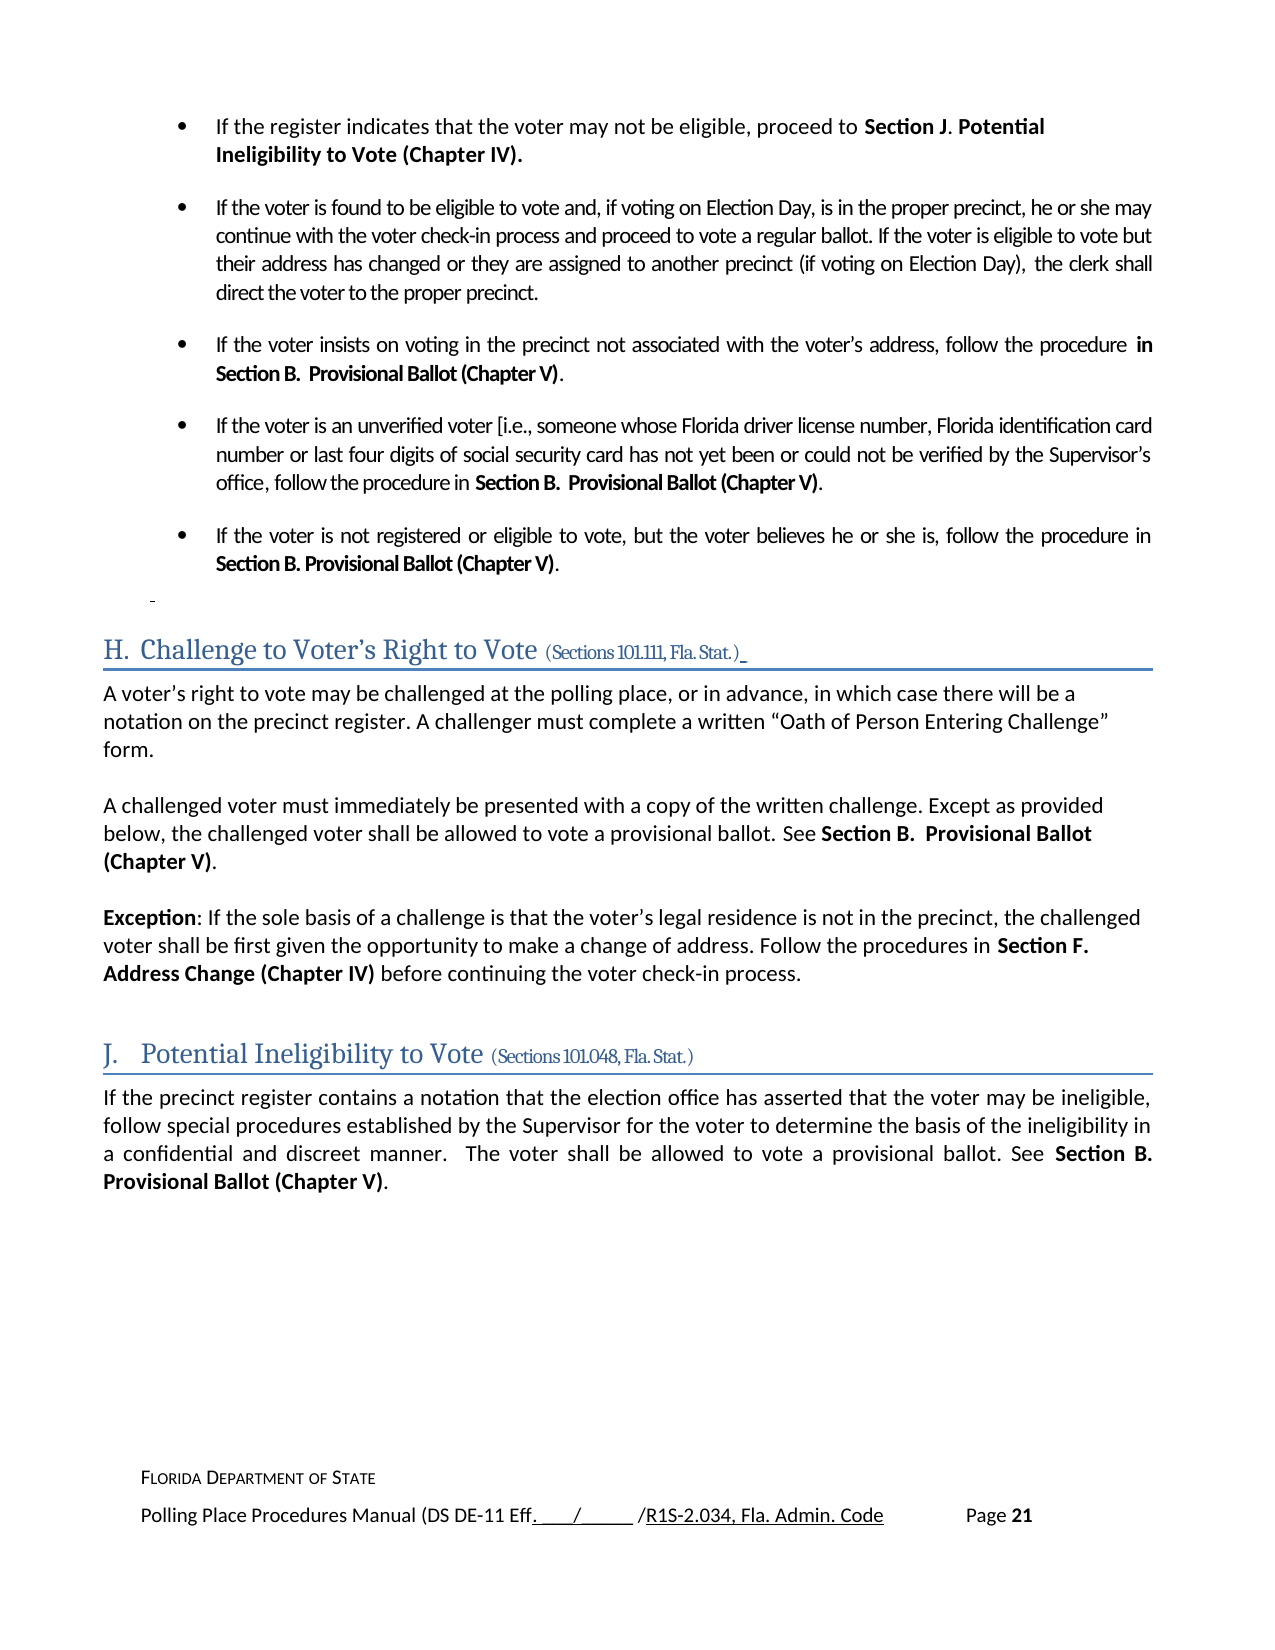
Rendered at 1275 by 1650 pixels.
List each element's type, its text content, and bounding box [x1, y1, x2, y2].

list If the register indicates that the voter may not be eligible, proceed to Section J. Potential Ineligibility to Vote (Chapter IV). [178, 112, 1153, 168]
text A voter’s right to vote may be challenged at the polling place, or in advance, in which case there will be a notation on the precinct register. A challenger must complete a written “Oath of Person Entering Challenge” form. [103, 679, 1153, 763]
list If the voter is an unverified voter [i.e., someone whose Florida driver license number, Florida identification card number or last four digits of social security card has not yet been or could not be verified by the Supervisor’s office, follow the procedure in Section B. Provisional Ballot (Chapter V). [178, 412, 1153, 496]
subtitle Challenge to Voter’s Right to Vote (Sections 101.111, Fla. Stat.) [103, 633, 1153, 668]
text A challenged voter must immediately be presented with a copy of the written challenge. Except as provided below, the challenged voter shall be allowed to vote a provisional ballot. See Section B. Provisional Ballot (Chapter V). [103, 791, 1153, 875]
subtitle J. Potential Ineligibility to Vote (Sections 101.048, Fla. Stat.) [103, 1037, 1153, 1073]
list If the voter is not registered or eligible to vote, but the voter believes he or she is, follow the procedure in Section B. Provisional Ballot (Chapter V). [178, 521, 1153, 577]
text If the precinct register contains a notation that the election office has asserted that the voter may be ineligible, follow special procedures established by the Supervisor for the voter to determine the basis of the ineligibility in a confidential and discreet manner. The voter shall be allowed to vote a provisional ballot. See Section B. Provisional Ballot (Chapter V). [103, 1083, 1153, 1195]
list If the voter insists on voting in the precinct not associated with the voter’s address, follow the procedure in Section B. Provisional Ballot (Chapter V). [178, 331, 1153, 387]
list If the voter is found to be eligible to vote and, if voting on Election Day, is in the proper precinct, he or she may continue with the voter check-in process and proceed to vote a regular ballot. If the voter is eligible to vote but their address has changed or they are assigned to another precinct (if voting on Election Day), the clerk shall direct the voter to the proper precinct. [178, 193, 1153, 306]
text Exception: If the sole basis of a challenge is that the voter’s legal residence is not in the precinct, the challenged voter shall be first given the opportunity to make a change of address. Follow the procedures in Section F. Address Change (Chapter IV) before continuing the voter check-in process. [103, 903, 1153, 987]
